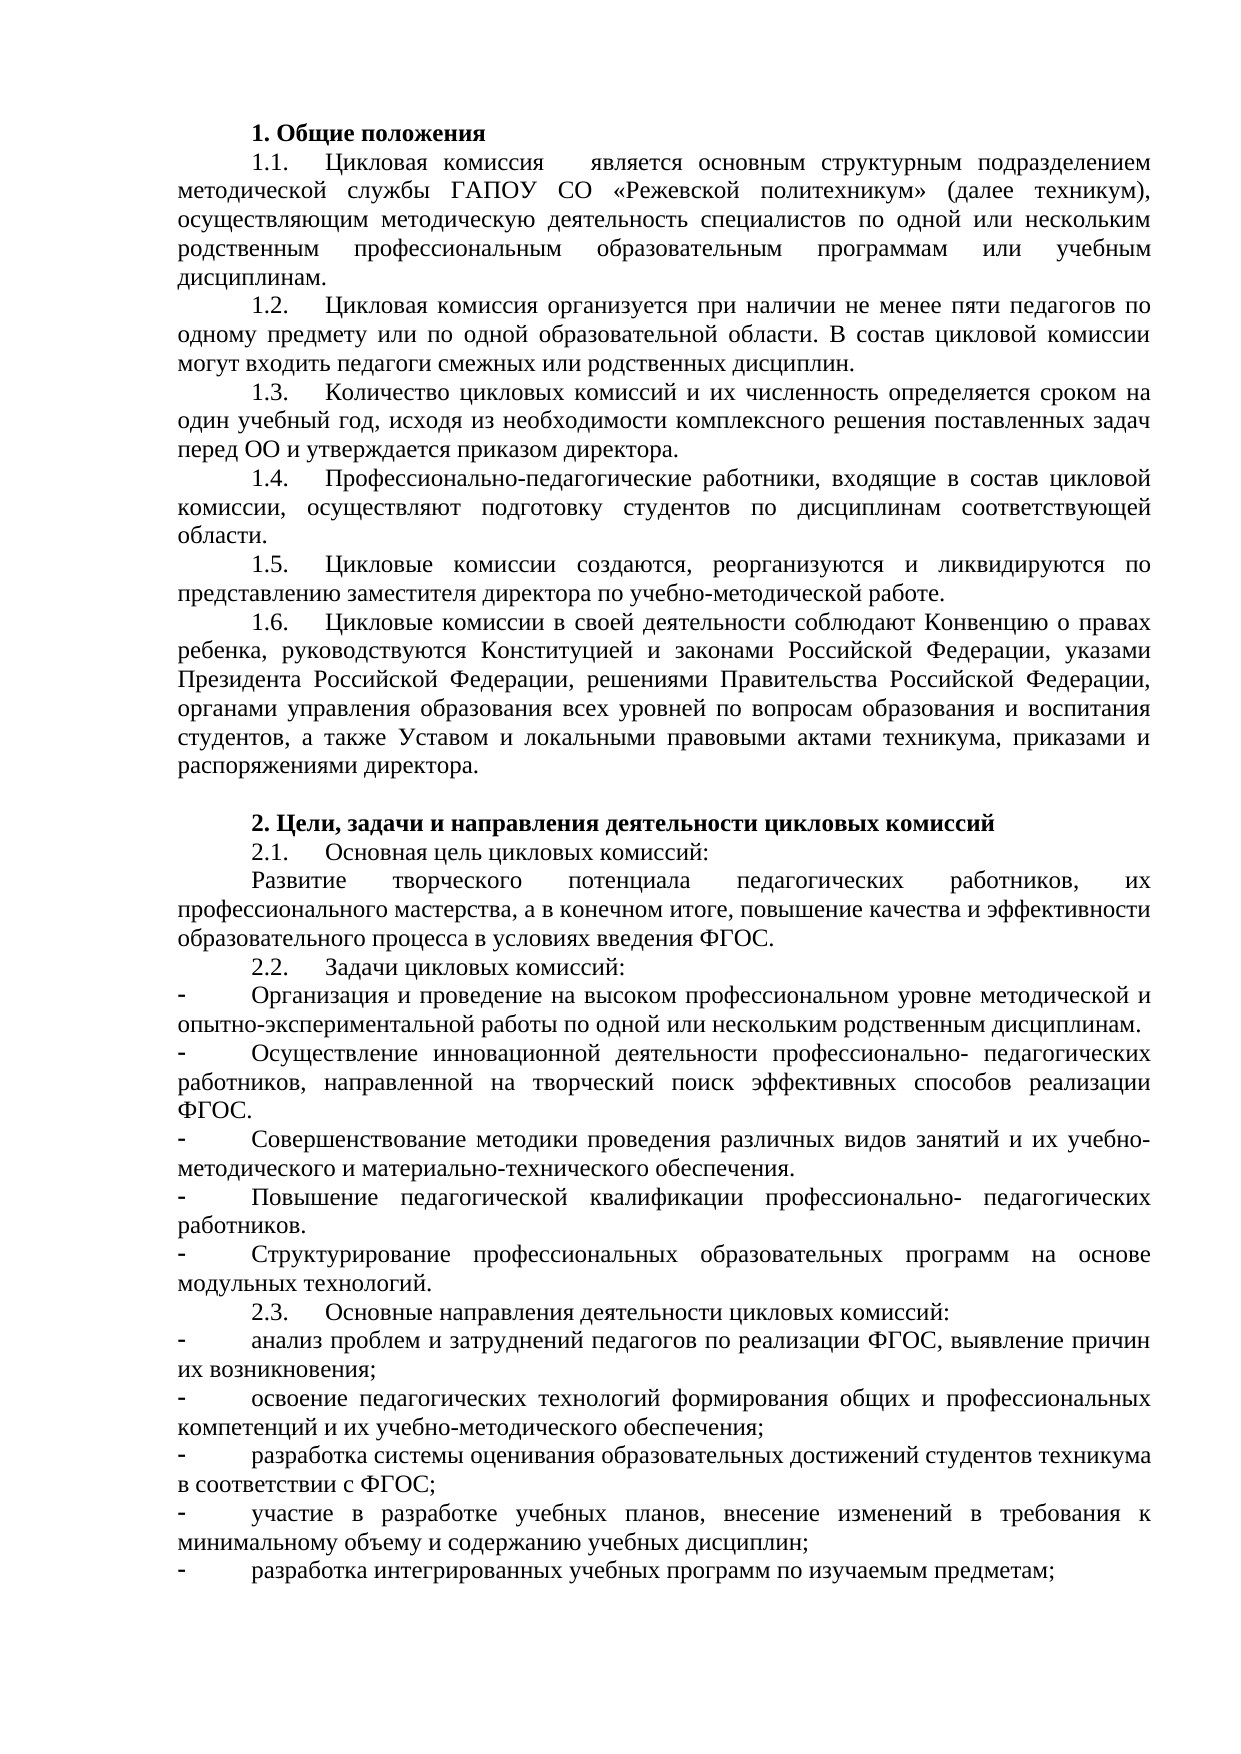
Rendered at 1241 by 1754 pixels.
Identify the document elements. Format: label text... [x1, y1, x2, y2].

list Организация и проведение на высоком профессиональном уровне методической и опытно-экспериментальной работы по одной или нескольким родственным дисциплинам. [177, 981, 1152, 1038]
list Повышение педагогической квалификации профессионально- педагогических работников. [177, 1182, 1152, 1239]
text 2. Цели, задачи и направления деятельности цикловых комиссий [177, 808, 1152, 837]
list Осуществление инновационной деятельности профессионально- педагогических работников, направленной на творческий поиск эффективных способов реализации ФГОС. [177, 1038, 1152, 1124]
list Совершенствование методики проведения различных видов занятий и их учебно-методического и материально-технического обеспечения. [177, 1124, 1152, 1182]
list разработка интегрированных учебных программ по изучаемым предметам; [177, 1556, 1152, 1584]
text 1.3. Количество цикловых комиссий и их численность определяется сроком на один учебный год, исходя из необходимости комплексного решения поставленных задач перед ОО и утверждается приказом директора. [177, 377, 1152, 463]
list участие в разработке учебных планов, внесение изменений в требования к минимальному объему и содержанию учебных дисциплин; [177, 1498, 1152, 1556]
text 1.1. Цикловая комиссия является основным структурным подразделением методической службы ГАПОУ СО «Режевской политехникум» (далее техникум), осуществляющим методическую деятельность специалистов по одной или нескольким родственным профессиональным образовательным программам или учебным дисциплинам. [177, 147, 1152, 291]
text Развитие творческого потенциала педагогических работников, их профессионального мастерства, а в конечном итоге, повышение качества и эффективности образовательного процесса в условиях введения ФГОС. [177, 866, 1152, 952]
text 1. Общие положения [177, 118, 1152, 147]
text 1.4. Профессионально-педагогические работники, входящие в состав цикловой комиссии, осуществляют подготовку студентов по дисциплинам соответствующей области. [177, 463, 1152, 549]
text 1.5. Цикловые комиссии создаются, реорганизуются и ликвидируются по представлению заместителя директора по учебно-методической работе. [177, 549, 1152, 607]
list анализ проблем и затруднений педагогов по реализации ФГОС, выявление причин их возникновения; [177, 1326, 1152, 1383]
list освоение педагогических технологий формирования общих и профессиональных компетенций и их учебно-методического обеспечения; [177, 1383, 1152, 1441]
text 1.6. Цикловые комиссии в своей деятельности соблюдают Конвенцию о правах ребенка, руководствуются Конституцией и законами Российской Федерации, указами Президента Российской Федерации, решениями Правительства Российской Федерации, органами управления образования всех уровней по вопросам образования и воспитания студентов, а также Уставом и локальными правовыми актами техникума, приказами и распоряжениями директора. [177, 607, 1152, 779]
text 2.3. Основные направления деятельности цикловых комиссий: [177, 1297, 1152, 1326]
text 1.2. Цикловая комиссия организуется при наличии не менее пяти педагогов по одному предмету или по одной образовательной области. В состав цикловой комиссии могут входить педагоги смежных или родственных дисциплин. [177, 291, 1152, 377]
list разработка системы оценивания образовательных достижений студентов техникума в соответствии с ФГОС; [177, 1441, 1152, 1498]
text 2.2. Задачи цикловых комиссий: [177, 952, 1152, 981]
text 2.1. Основная цель цикловых комиссий: [177, 837, 1152, 866]
list Структурирование профессиональных образовательных программ на основе модульных технологий. [177, 1239, 1152, 1297]
